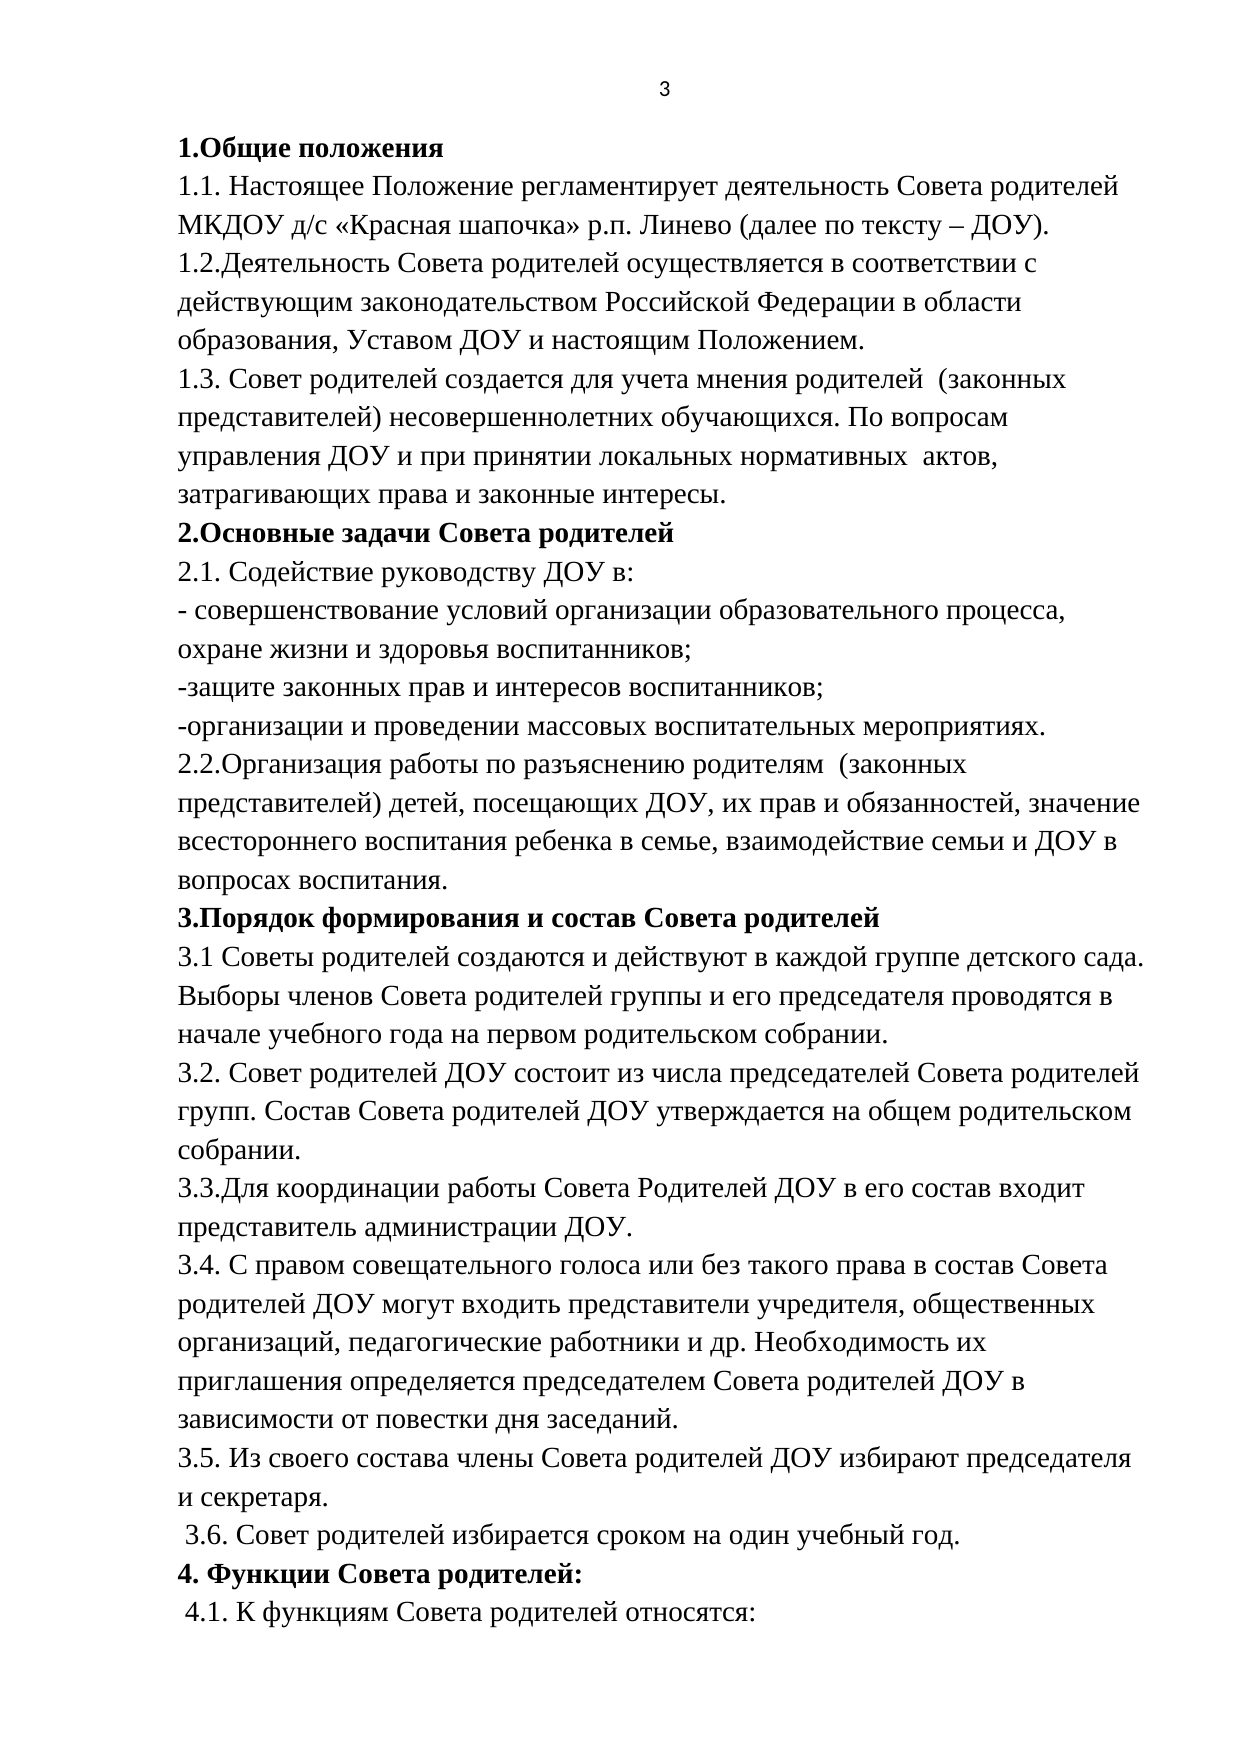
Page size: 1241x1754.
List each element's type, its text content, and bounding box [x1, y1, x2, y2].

text 2.Основные задачи Совета родителей [177, 515, 1152, 549]
text 3.5. Из своего состава члены Совета родителей ДОУ избирают председателя и секретаря. [177, 1440, 1152, 1512]
text 2.2.Организация работы по разъяснению родителям (законных представителей) детей, посещающих ДОУ, их прав и обязанностей, значение всестороннего воспитания ребенка в семье, взаимодействие семьи и ДОУ в вопросах воспитания. [177, 746, 1152, 896]
text - совершенствование условий организации образовательного процесса, охране жизни и здоровья воспитанников; [177, 592, 1152, 664]
text -организации и проведении массовых воспитательных мероприятиях. [177, 708, 1152, 741]
text 3.6. Совет родителей избирается сроком на один учебный год. [177, 1517, 1152, 1551]
text 1.1. Настоящее Положение регламентирует деятельность Совета родителей МКДОУ д/с «Красная шапочка» р.п. Линево (далее по тексту – ДОУ). [177, 168, 1152, 240]
text 3.3.Для координации работы Совета Родителей ДОУ в его состав входит представитель администрации ДОУ. [177, 1170, 1152, 1242]
text 1.2.Деятельность Совета родителей осуществляется в соответствии с действующим законодательством Российской Федерации в области образования, Уставом ДОУ и настоящим Положением. [177, 245, 1152, 356]
text 4.1. К функциям Совета родителей относятся: [177, 1594, 1152, 1628]
text 3.2. Совет родителей ДОУ состоит из числа председателей Совета родителей групп. Состав Совета родителей ДОУ утверждается на общем родительском собрании. [177, 1055, 1152, 1165]
text -защите законных прав и интересов воспитанников; [177, 669, 1152, 703]
text 3.1 Советы родителей создаются и действуют в каждой группе детского сада. [177, 939, 1152, 973]
text Выборы членов Совета родителей группы и его председателя проводятся в начале учебного года на первом родительском собрании. [177, 978, 1152, 1050]
text 3.4. С правом совещательного голоса или без такого права в состав Совета родителей ДОУ могут входить представители учредителя, общественных организаций, педагогические работники и др. Необходимость их приглашения определяется председателем Совета родителей ДОУ в зависимости от повестки дня заседаний. [177, 1247, 1152, 1435]
text 2.1. Содействие руководству ДОУ в: [177, 554, 1152, 587]
text 3.Порядок формирования и состав Совета родителей [177, 901, 1152, 934]
text 1.Общие положения [177, 130, 1152, 163]
text 1.3. Совет родителей создается для учета мнения родителей (законных представителей) несовершеннолетних обучающихся. По вопросам управления ДОУ и при принятии локальных нормативных актов, затрагивающих права и законные интересы. [177, 361, 1152, 510]
text 4. Функции Совета родителей: [177, 1556, 1152, 1589]
